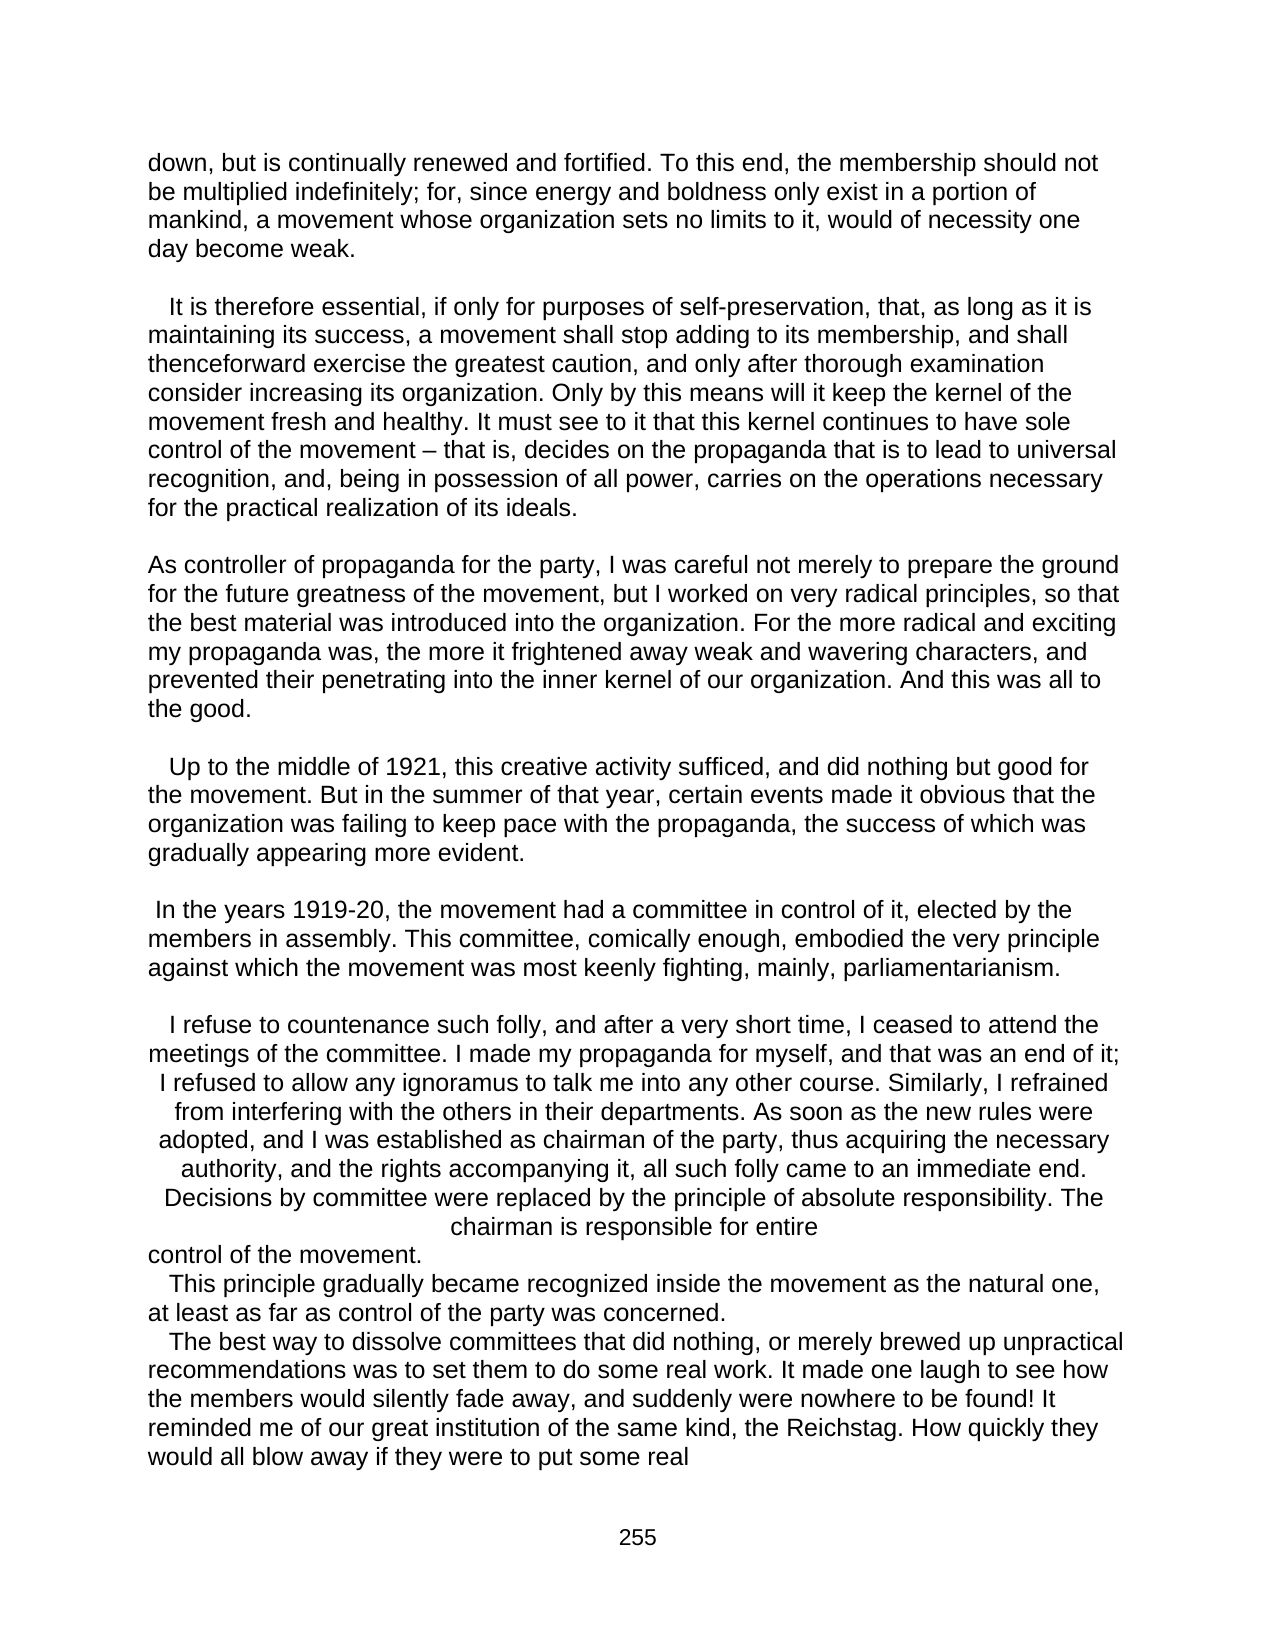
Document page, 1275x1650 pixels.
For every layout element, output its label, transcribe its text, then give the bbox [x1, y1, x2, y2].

text down, but is continually renewed and fortified. To this end, the membership should not be multiplied indefinitely; for, since energy and boldness only exist in a portion of mankind, a movement whose organization sets no limits to it, would of necessity one day become weak. [148, 148, 1108, 263]
text The best way to dissolve committees that did nothing, or merely brewed up unpractical recommendations was to set them to do some real work. It made one laugh to see how the members would silently fade away, and suddenly were nowhere to be found! It reminded me of our great institution of the same kind, the Reichstag. How quickly they would all blow away if they were to put some real [148, 1326, 1125, 1470]
text As controller of propaganda for the party, I was careful not merely to prepare the ground for the future greatness of the movement, but I worked on very radical principles, so that the best material was introduced into the organization. For the more radical and exciting my propaganda was, the more it frightened away weak and wavering characters, and prevented their penetrating into the inner kernel of our organization. And this was all to the good. [148, 550, 1121, 723]
text This principle gradually became recognized inside the movement as the natural one, at least as far as control of the party was concerned. [148, 1269, 1127, 1326]
text Up to the middle of 1921, this creative activity sufficed, and did nothing but good for the movement. But in the summer of that year, certain events made it obvious that the organization was failing to keep pace with the propaganda, the success of which was gradually appearing more evident. [148, 751, 1104, 866]
text In the years 1919-20, the movement had a committee in control of it, elected by the members in assembly. This committee, comically enough, embodied the very principle against which the movement was most keenly fighting, mainly, parliamentarianism. [148, 895, 1125, 981]
text control of the movement. [148, 1240, 1127, 1269]
text I refuse to countenance such folly, and after a very short time, I ceased to attend the meetings of the committee. I made my propaganda for myself, and that was an end of it; I refused to allow any ignoramus to talk me into any other course. Similarly, I refrained from interfering with the others in their departments. As soon as the new rules were adopted, and I was established as chairman of the party, thus acquiring the necessary authority, and the rights accompanying it, all such folly came to an immediate end. Decisions by committee were replaced by the principle of absolute responsibility. The chairman is responsible for entire [148, 1010, 1121, 1240]
text It is therefore essential, if only for purposes of self-preservation, that, as long as it is maintaining its success, a movement shall stop adding to its membership, and shall thenceforward exercise the greatest caution, and only after thorough examination consider increasing its organization. Only by this means will it keep the kernel of the movement fresh and healthy. It must see to it that this kernel continues to have sole control of the movement – that is, decides on the propaganda that is to lead to universal recognition, and, being in possession of all power, carries on the operations necessary for the practical realization of its ideals. [148, 291, 1121, 521]
